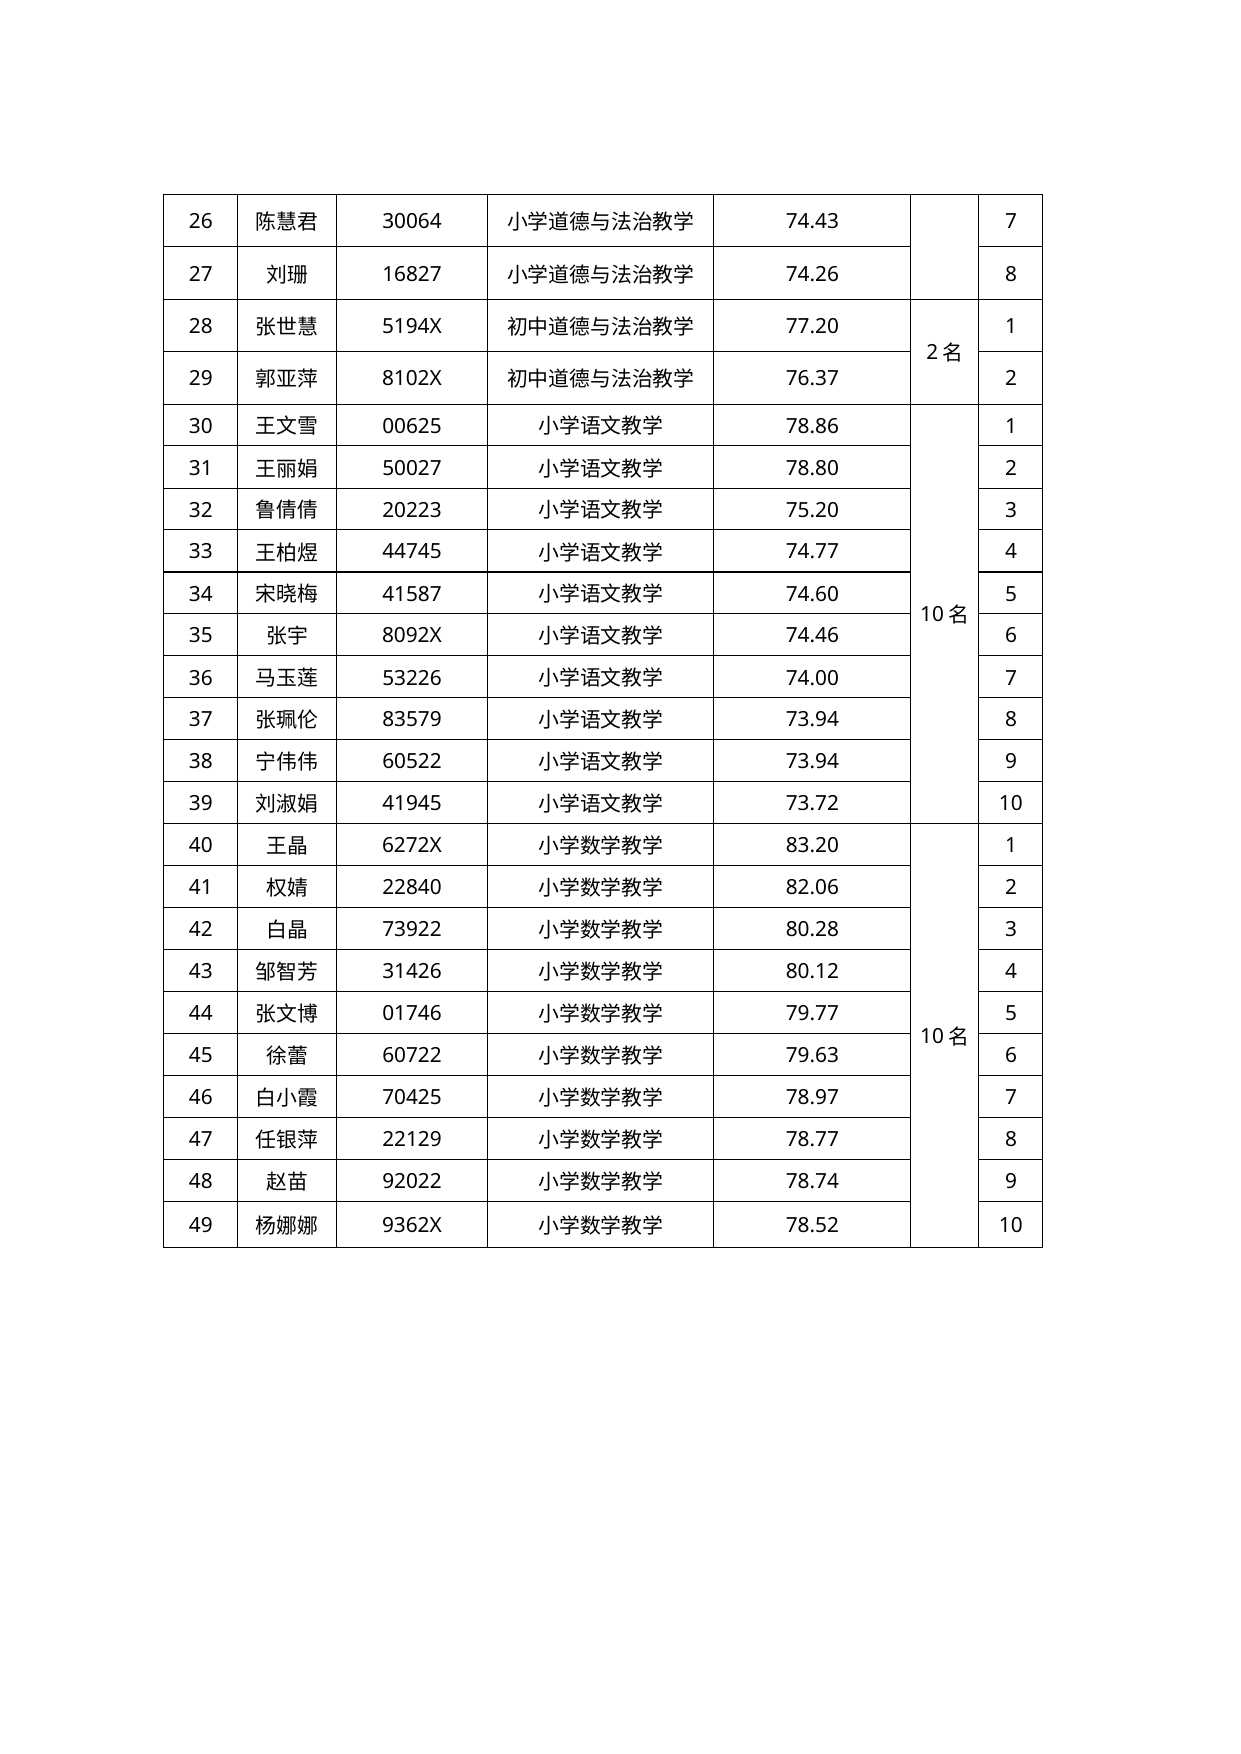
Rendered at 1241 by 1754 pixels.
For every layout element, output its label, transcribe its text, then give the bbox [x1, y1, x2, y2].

table_cell 48 [164, 1160, 237, 1201]
table_cell 78.80 [714, 446, 910, 487]
table_cell 8 [979, 1118, 1042, 1159]
table_cell 小学语文教学 [488, 405, 713, 445]
table_cell 初中道德与法治教学 [488, 300, 713, 351]
table_cell 白晶 [238, 908, 336, 949]
table_cell 29 [164, 352, 237, 403]
table_cell 小学语文教学 [488, 614, 713, 655]
table_cell 10名 [911, 405, 978, 823]
table_cell 79.63 [714, 1034, 910, 1075]
table_cell 张世慧 [238, 300, 336, 351]
table_cell 27 [164, 247, 237, 299]
table_cell 70425 [337, 1076, 487, 1117]
table_cell 8102X [337, 352, 487, 403]
table_cell 49 [164, 1202, 237, 1247]
table_cell 44 [164, 992, 237, 1033]
table_cell 小学道德与法治教学 [488, 195, 713, 246]
table_cell 92022 [337, 1160, 487, 1201]
table_cell 陈慧君 [238, 195, 336, 246]
table_cell 47 [164, 1118, 237, 1159]
table_cell 34 [164, 573, 237, 613]
table_cell 3 [979, 489, 1042, 529]
table_cell 4 [979, 530, 1042, 571]
table_cell 80.12 [714, 950, 910, 991]
table_cell 77.20 [714, 300, 910, 351]
table_cell 7 [979, 656, 1042, 697]
table_cell 78.97 [714, 1076, 910, 1117]
table_cell 7 [979, 195, 1042, 246]
table_cell 39 [164, 782, 237, 823]
table_cell 小学语文教学 [488, 573, 713, 613]
table_cell 7 [979, 1076, 1042, 1117]
table_cell 王丽娟 [238, 446, 336, 487]
table_cell 鲁倩倩 [238, 489, 336, 529]
table_cell 6272X [337, 824, 487, 865]
table_cell 王文雪 [238, 405, 336, 445]
table_cell 22840 [337, 866, 487, 907]
table_cell 60722 [337, 1034, 487, 1075]
table_cell 6 [979, 1034, 1042, 1075]
table_cell 2 [979, 866, 1042, 907]
table_cell 杨娜娜 [238, 1202, 336, 1247]
table_cell 小学语文教学 [488, 698, 713, 739]
table_cell 小学数学教学 [488, 908, 713, 949]
table_cell 74.46 [714, 614, 910, 655]
table_cell 赵苗 [238, 1160, 336, 1201]
table_cell 小学数学教学 [488, 992, 713, 1033]
table_cell 41587 [337, 573, 487, 613]
table_cell 83.20 [714, 824, 910, 865]
table_cell 41 [164, 866, 237, 907]
table_cell 马玉莲 [238, 656, 336, 697]
table_cell 74.26 [714, 247, 910, 299]
table_cell 73.72 [714, 782, 910, 823]
table_cell 张文博 [238, 992, 336, 1033]
table_cell 8092X [337, 614, 487, 655]
table_cell 刘淑娟 [238, 782, 336, 823]
table_cell 83579 [337, 698, 487, 739]
table_cell 26 [164, 195, 237, 246]
table_cell 3 [979, 908, 1042, 949]
table_cell 1 [979, 300, 1042, 351]
table_cell 46 [164, 1076, 237, 1117]
table_cell 张宇 [238, 614, 336, 655]
table_cell 9362X [337, 1202, 487, 1247]
table_cell 小学语文教学 [488, 446, 713, 487]
table_cell 76.37 [714, 352, 910, 403]
table_cell 74.77 [714, 530, 910, 571]
table_cell 75.20 [714, 489, 910, 529]
table_cell 王晶 [238, 824, 336, 865]
table_cell 小学语文教学 [488, 656, 713, 697]
table_cell 小学数学教学 [488, 1118, 713, 1159]
table_cell 1 [979, 824, 1042, 865]
table_cell 42 [164, 908, 237, 949]
table_cell 44745 [337, 530, 487, 571]
table_cell 2 [979, 352, 1042, 403]
table_cell 10名 [911, 824, 978, 1247]
table_cell 郭亚萍 [238, 352, 336, 403]
table_cell 小学数学教学 [488, 1202, 713, 1247]
table_cell 5194X [337, 300, 487, 351]
table_cell 38 [164, 740, 237, 781]
table_cell 徐蕾 [238, 1034, 336, 1075]
table_cell 小学数学教学 [488, 866, 713, 907]
table_cell 6 [979, 614, 1042, 655]
table_cell 小学数学教学 [488, 824, 713, 865]
table_cell 5 [979, 992, 1042, 1033]
table_cell 73.94 [714, 740, 910, 781]
table_cell 30 [164, 405, 237, 445]
table_cell 10 [979, 782, 1042, 823]
table_cell 小学语文教学 [488, 530, 713, 571]
table_cell 73922 [337, 908, 487, 949]
table_cell 16827 [337, 247, 487, 299]
table_cell 35 [164, 614, 237, 655]
table_cell 1 [979, 405, 1042, 445]
table_cell 8 [979, 698, 1042, 739]
table_cell 78.86 [714, 405, 910, 445]
table_cell 任银萍 [238, 1118, 336, 1159]
table_cell 82.06 [714, 866, 910, 907]
table_cell 78.74 [714, 1160, 910, 1201]
table_cell 45 [164, 1034, 237, 1075]
table_cell 53226 [337, 656, 487, 697]
table_cell 小学语文教学 [488, 740, 713, 781]
table_cell 小学数学教学 [488, 1160, 713, 1201]
table_cell 37 [164, 698, 237, 739]
table_cell 9 [979, 1160, 1042, 1201]
table_cell 43 [164, 950, 237, 991]
table_cell 2名 [911, 300, 978, 403]
table_cell 40 [164, 824, 237, 865]
table_cell 78.52 [714, 1202, 910, 1247]
table_cell 74.43 [714, 195, 910, 246]
table_cell 28 [164, 300, 237, 351]
table_cell 小学数学教学 [488, 1034, 713, 1075]
table_cell 宋晓梅 [238, 573, 336, 613]
table_cell 刘珊 [238, 247, 336, 299]
table_cell 32 [164, 489, 237, 529]
table_cell 8 [979, 247, 1042, 299]
table_cell 张珮伦 [238, 698, 336, 739]
table_cell 邹智芳 [238, 950, 336, 991]
table_cell 白小霞 [238, 1076, 336, 1117]
table_cell 31426 [337, 950, 487, 991]
table_cell 5 [979, 573, 1042, 613]
table_cell 30064 [337, 195, 487, 246]
table_cell 31 [164, 446, 237, 487]
table_cell 79.77 [714, 992, 910, 1033]
table_cell 80.28 [714, 908, 910, 949]
table_cell 小学语文教学 [488, 489, 713, 529]
table_cell 小学数学教学 [488, 1076, 713, 1117]
table_cell 王柏煜 [238, 530, 336, 571]
table_cell 初中道德与法治教学 [488, 352, 713, 403]
table_cell 小学数学教学 [488, 950, 713, 991]
table_cell 2 [979, 446, 1042, 487]
table_cell 20223 [337, 489, 487, 529]
table_cell 10 [979, 1202, 1042, 1247]
table_cell 宁伟伟 [238, 740, 336, 781]
table_cell 74.60 [714, 573, 910, 613]
table_cell 78.77 [714, 1118, 910, 1159]
table_cell 74.00 [714, 656, 910, 697]
table_cell 41945 [337, 782, 487, 823]
table_cell 01746 [337, 992, 487, 1033]
table_cell 36 [164, 656, 237, 697]
table_cell 50027 [337, 446, 487, 487]
table_cell 22129 [337, 1118, 487, 1159]
table_cell 权婧 [238, 866, 336, 907]
table_cell 9 [979, 740, 1042, 781]
table_cell 小学语文教学 [488, 782, 713, 823]
table_cell 73.94 [714, 698, 910, 739]
table_cell 小学道德与法治教学 [488, 247, 713, 299]
table_cell 00625 [337, 405, 487, 445]
table_cell 60522 [337, 740, 487, 781]
table_cell 4 [979, 950, 1042, 991]
table_cell 33 [164, 530, 237, 571]
